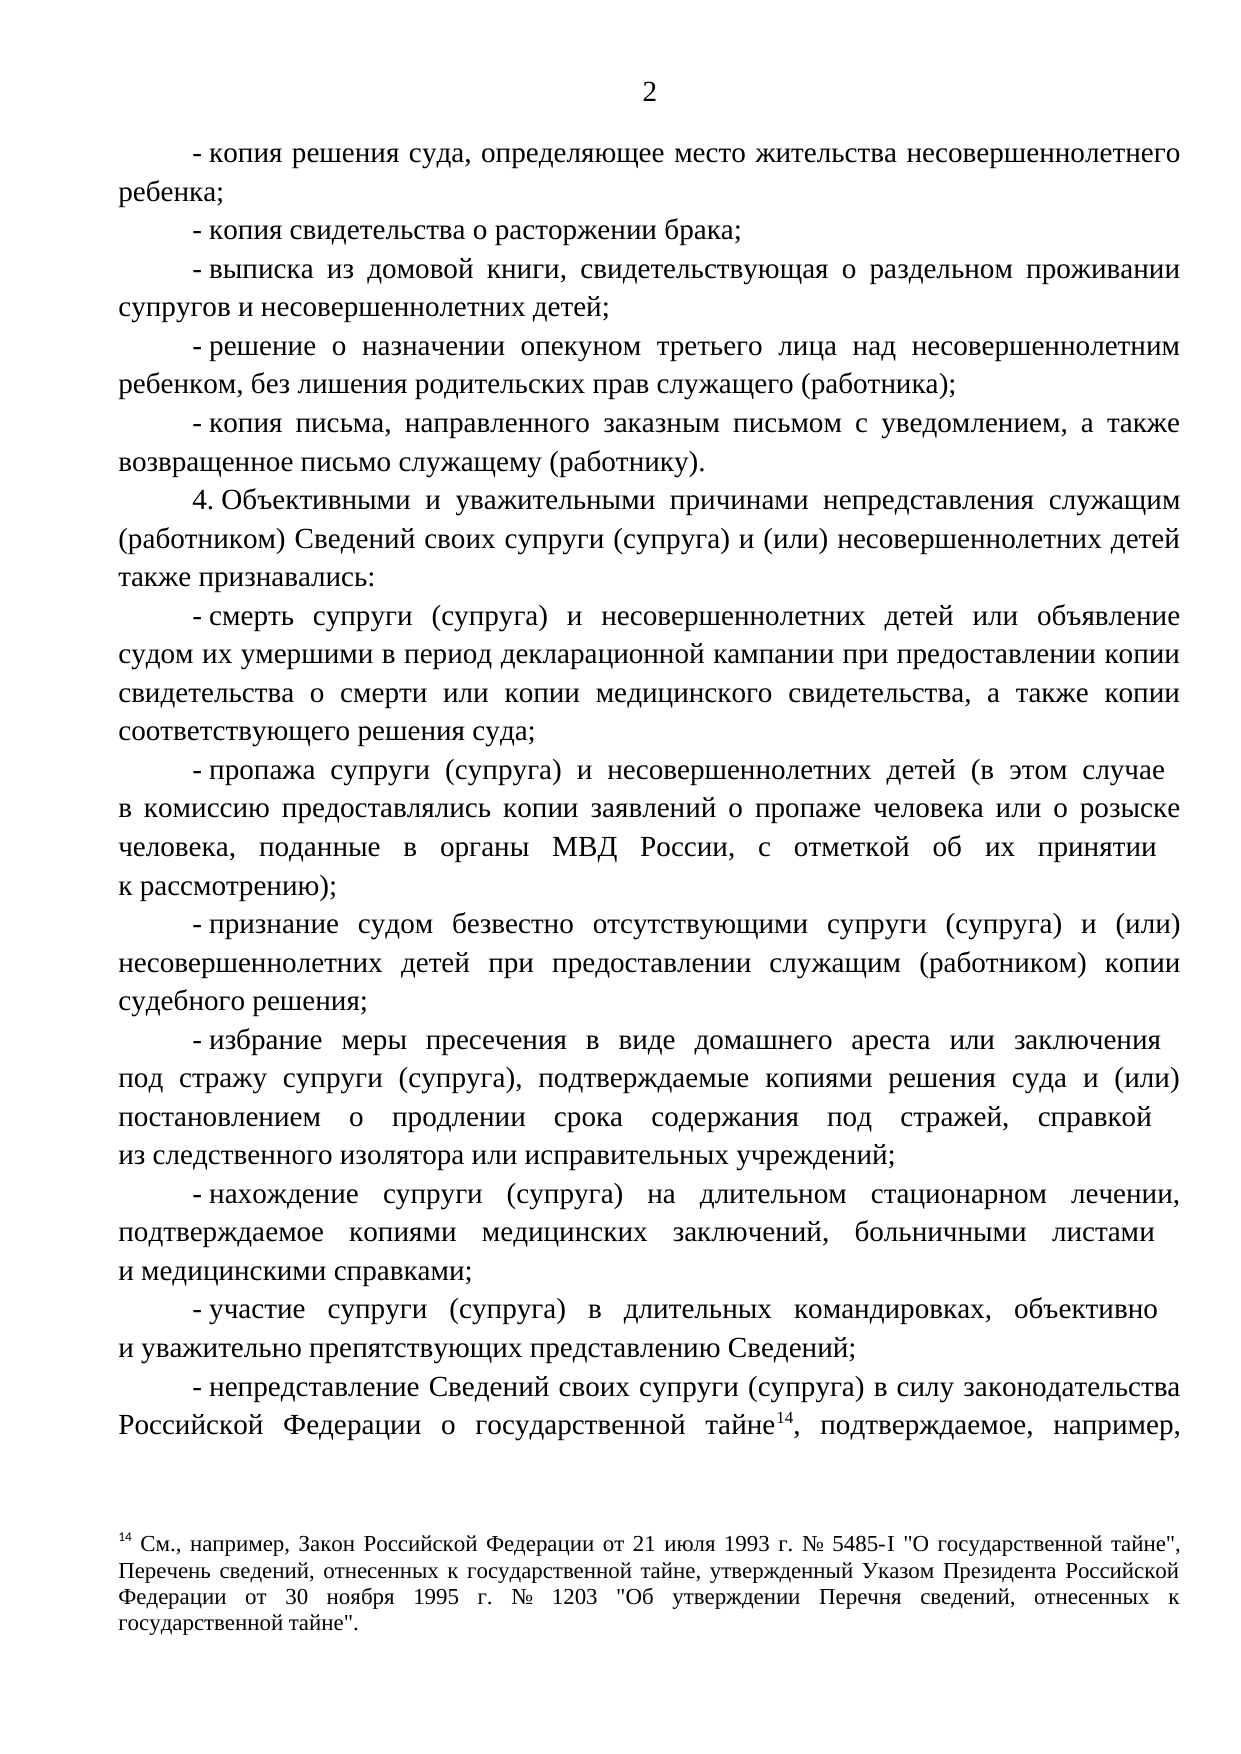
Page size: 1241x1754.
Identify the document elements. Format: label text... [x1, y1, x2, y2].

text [118, 1369, 1181, 1441]
text - выписка из домовой книги, свидетельствующая о раздельном проживании супругов и несовершеннолетних детей; [118, 251, 1181, 323]
text - копия письма, направленного заказным письмом с уведомлением, а также возвращенное письмо служащему (работнику). [118, 405, 1181, 477]
text 4. Объективными и уважительными причинами непредставления служащим (работником) Сведений своих супруги (супруга) и (или) несовершеннолетних детей также признавались: [118, 482, 1181, 593]
text - пропажа супруги (супруга) и несовершеннолетних детей (в этом случае в комиссию предоставлялись копии заявлений о пропаже человека или о розыске человека, поданные в органы МВД России, с отметкой об их принятии к рассмотрению); [118, 752, 1181, 901]
text - нахождение супруги (супруга) на длительном стационарном лечении, подтверждаемое копиями медицинских заключений, больничными листами и медицинскими справками; [118, 1176, 1181, 1287]
text - признание судом безвестно отсутствующими супруги (супруга) и (или) несовершеннолетних детей при предоставлении служащим (работником) копии судебного решения; [118, 906, 1181, 1017]
text - решение о назначении опекуном третьего лица над несовершеннолетним ребенком, без лишения родительских прав служащего (работника); [118, 328, 1181, 400]
text - участие супруги (супруга) в длительных командировках, объективно и уважительно препятствующих представлению Сведений; [118, 1292, 1181, 1364]
text - избрание меры пресечения в виде домашнего ареста или заключения под стражу супруги (супруга), подтверждаемые копиями решения суда и (или) постановлением о продлении срока содержания под стражей, справкой из следственного изолятора или исправительных учреждений; [118, 1022, 1181, 1171]
text - копия свидетельства о расторжении брака; [118, 212, 1181, 246]
text - копия решения суда, определяющее место жительства несовершеннолетнего ребенка; [118, 135, 1181, 207]
text - смерть супруги (супруга) и несовершеннолетних детей или объявление судом их умершими в период декларационной кампании при предоставлении копии свидетельства о смерти или копии медицинского свидетельства, а также копии соответствующего решения суда; [118, 598, 1181, 747]
